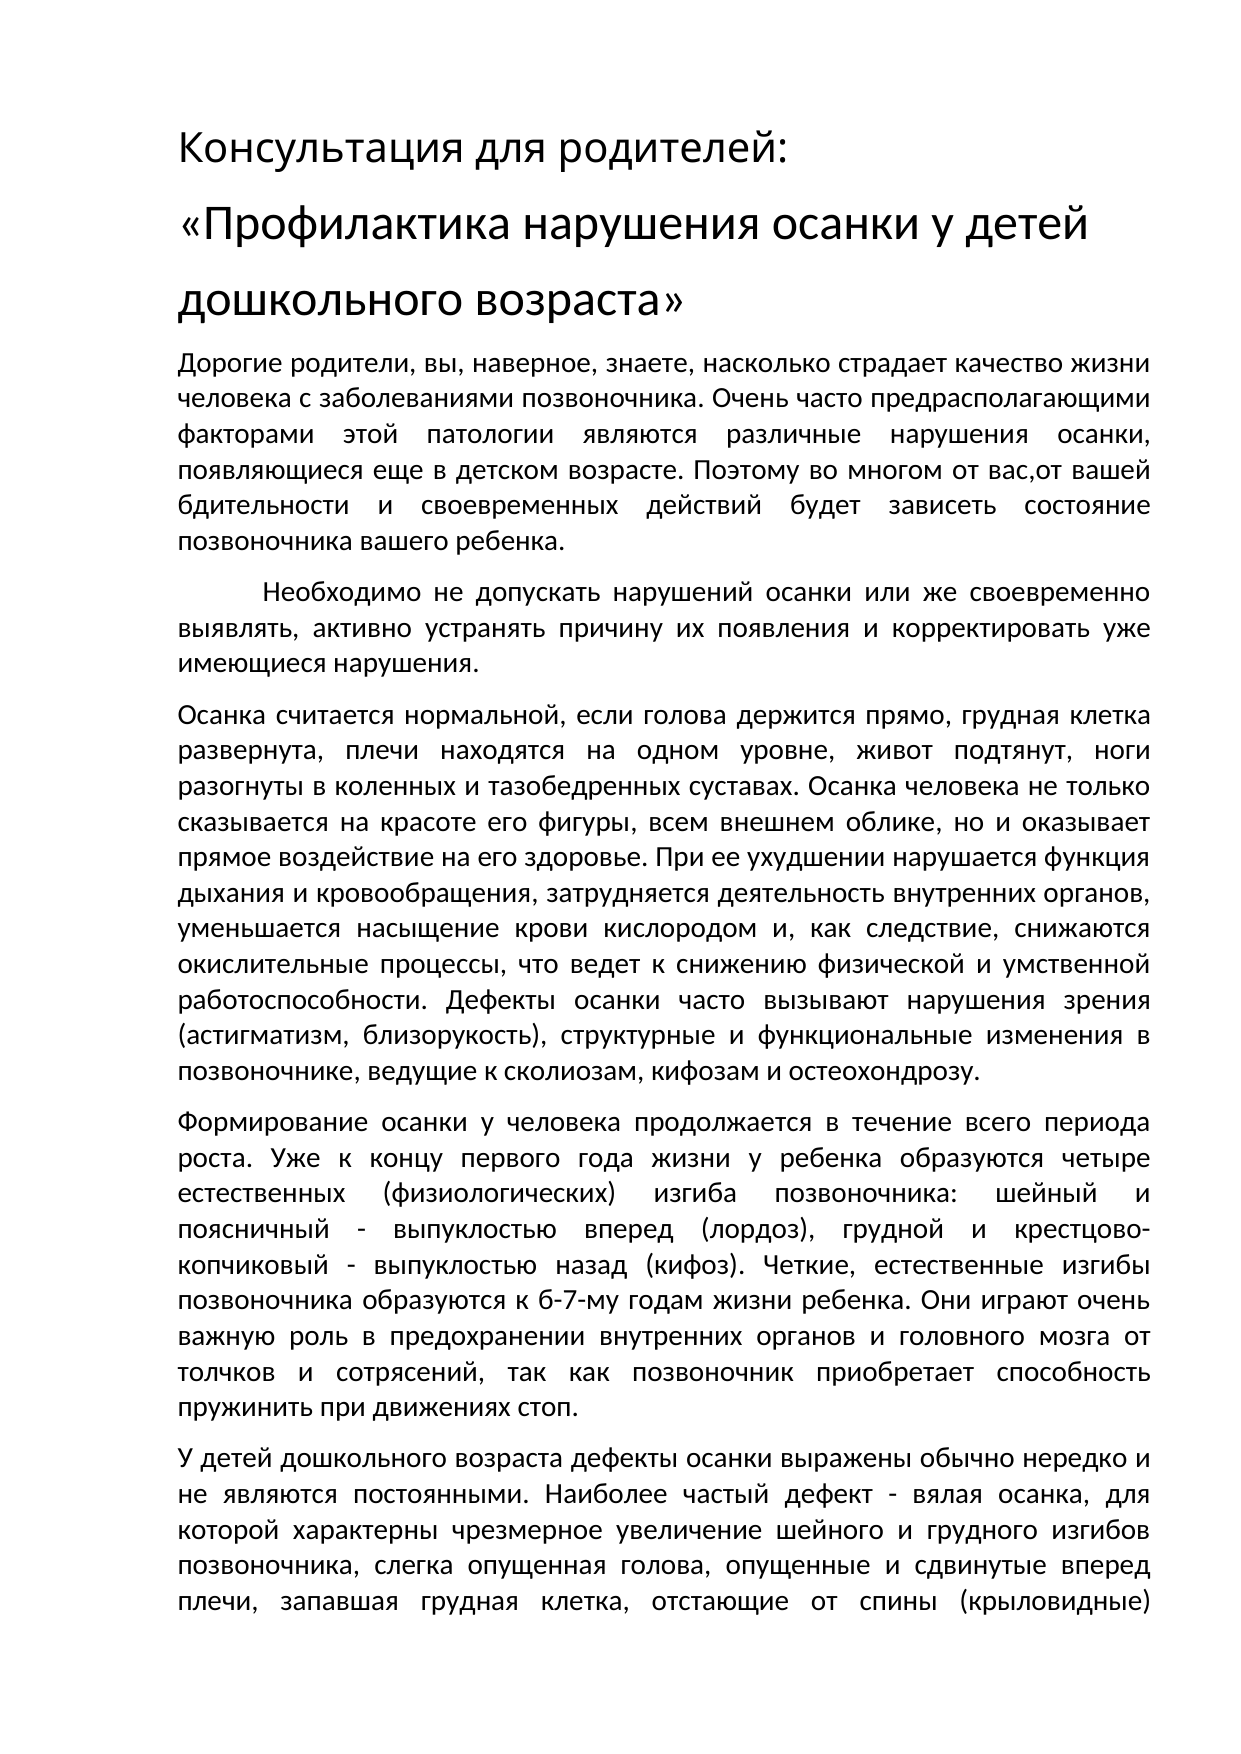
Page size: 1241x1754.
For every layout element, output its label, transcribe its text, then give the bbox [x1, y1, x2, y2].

text Необходимо не допускать нарушений осанки или же своевременно выявлять, активно устранять причину их появления и корректировать уже имеющиеся нарушения. [177, 573, 1152, 680]
text дошкольного возраста» [177, 267, 1152, 328]
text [177, 1439, 1152, 1618]
text Формирование осанки у человека продолжается в течение всего периода роста. Уже к концу первого года жизни у ребенка образуются четыре естественных (физиологических) изгиба позвоночника: шейный и поясничный - выпуклостью вперед (лордоз), грудной и крестцово- копчиковый - выпуклостью назад (кифоз). Четкие, естественные изгибы позвоночника образуются к б-7-му годам жизни ребенка. Они играют очень важную роль в предохранении внутренних органов и головного мозга от толчков и сотрясений, так как позвоночник приобретает способность пружинить при движениях стоп. [177, 1103, 1152, 1424]
text «Профилактика нарушения осанки у детей [177, 191, 1152, 252]
text Консультация для родителей: [177, 118, 1152, 175]
text Дорогие родители, вы, наверное, знаете, насколько страдает качество жизни человека с заболеваниями позвоночника. Очень часто предрасполагающими факторами этой патологии являются различные нарушения осанки, появляющиеся еще в детском возрасте. Поэтому во многом от вас,от вашей бдительности и своевременных действий будет зависеть состояние позвоночника вашего ребенка. [177, 344, 1152, 558]
text Осанка считается нормальной, если голова держится прямо, грудная клетка развернута, плечи находятся на одном уровне, живот подтянут, ноги разогнуты в коленных и тазобедренных суставах. Осанка человека не только сказывается на красоте его фигуры, всем внешнем облике, но и оказывает прямое воздействие на его здоровье. При ее ухудшении нарушается функция дыхания и кровообращения, затрудняется деятельность внутренних органов, уменьшается насыщение крови кислородом и, как следствие, снижаются окислительные процессы, что ведет к снижению физической и умственной работоспособности. Дефекты осанки часто вызывают нарушения зрения (астигматизм, близорукость), структурные и функциональные изменения в позвоночнике, ведущие к сколиозам, кифозам и остеохондрозу. [177, 696, 1152, 1088]
